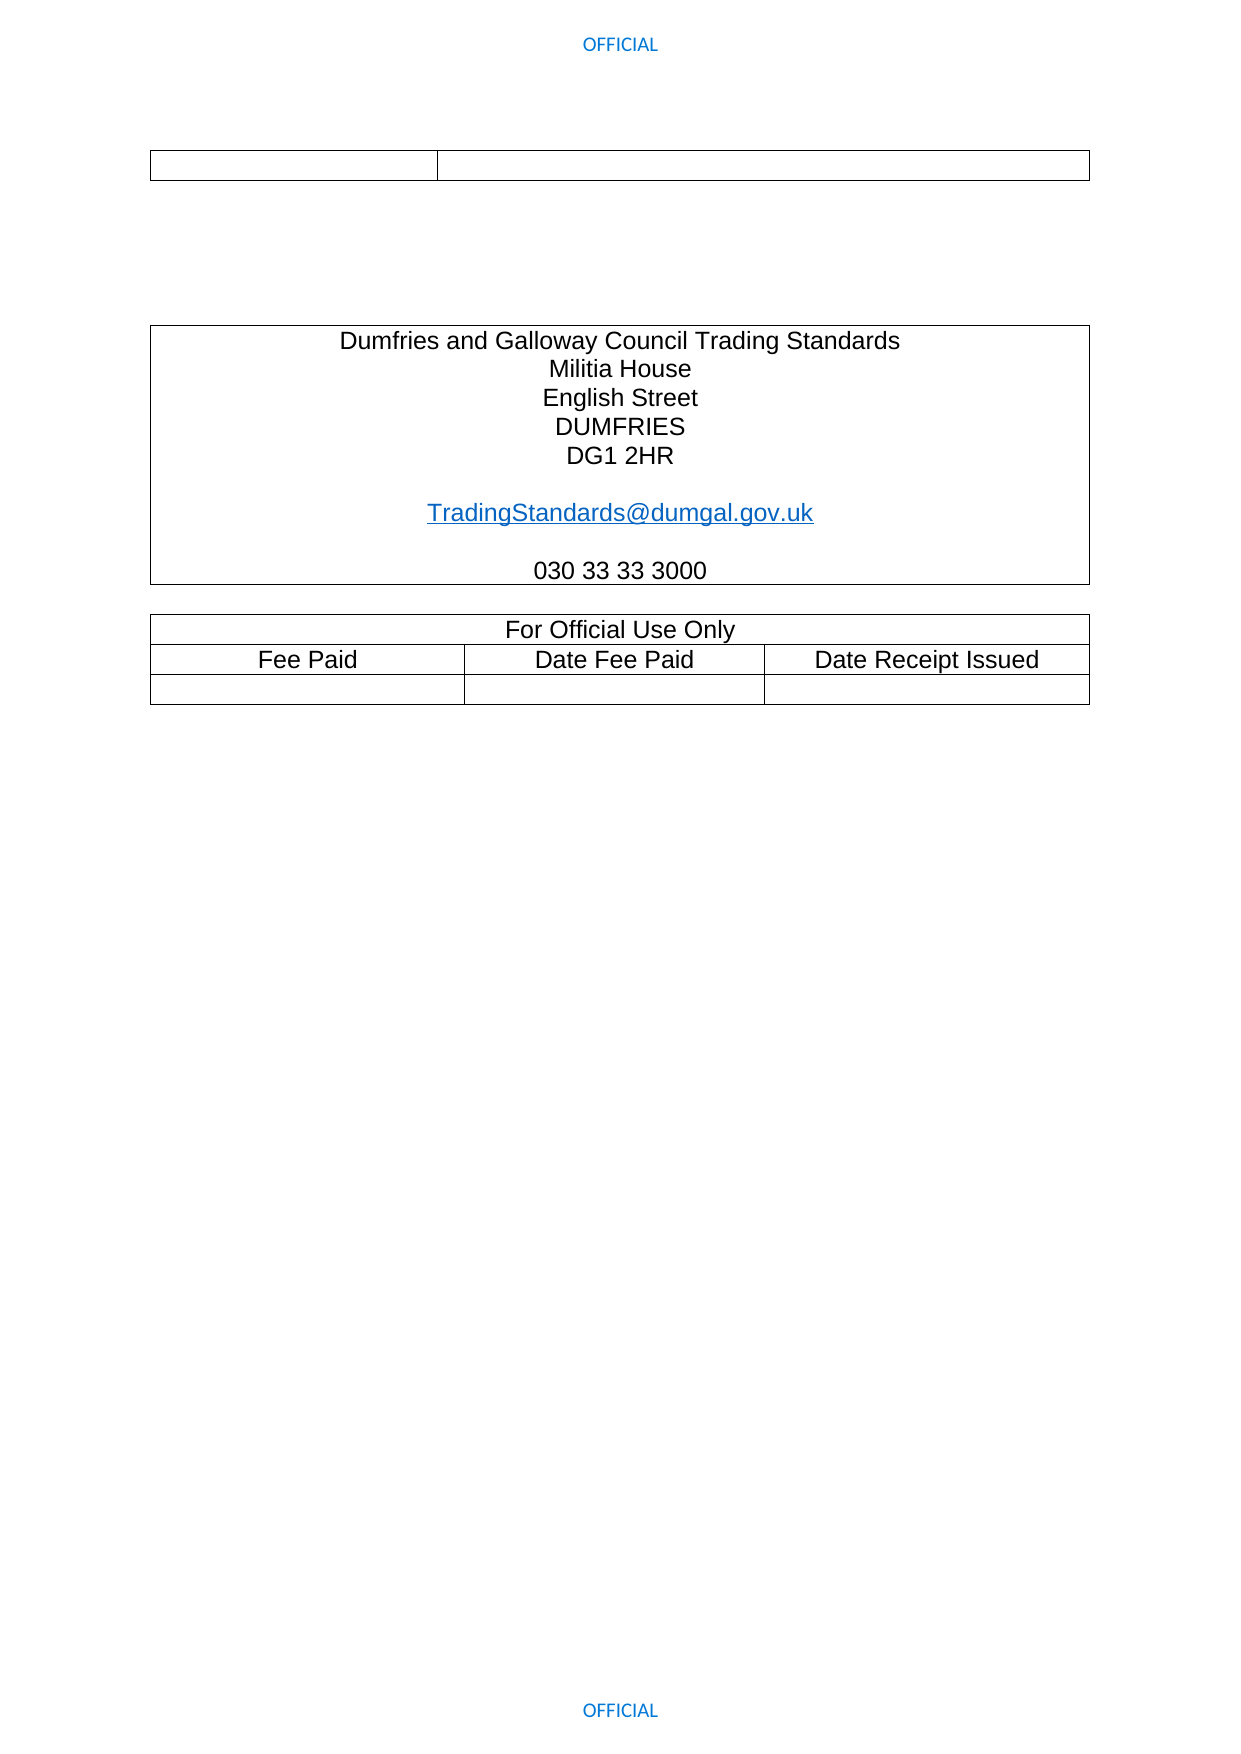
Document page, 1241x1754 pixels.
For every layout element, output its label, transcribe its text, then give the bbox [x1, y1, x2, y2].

table_cell [465, 675, 764, 703]
table_cell Fee Paid [151, 645, 464, 674]
table_cell Date Receipt Issued [765, 645, 1089, 674]
table_cell [151, 675, 464, 703]
table_header For Official Use Only [151, 615, 1089, 644]
table_cell [765, 675, 1089, 703]
table_header Dumfries and Galloway Council Trading Standards Militia House English Street DUMFRIES DG1 2HR TradingStandards@dumgal.gov.uk 030 33 33 3000 [151, 326, 1089, 584]
table_cell Date Fee Paid [465, 645, 764, 674]
table_cell Date [151, 151, 437, 180]
table_cell [438, 151, 1089, 180]
